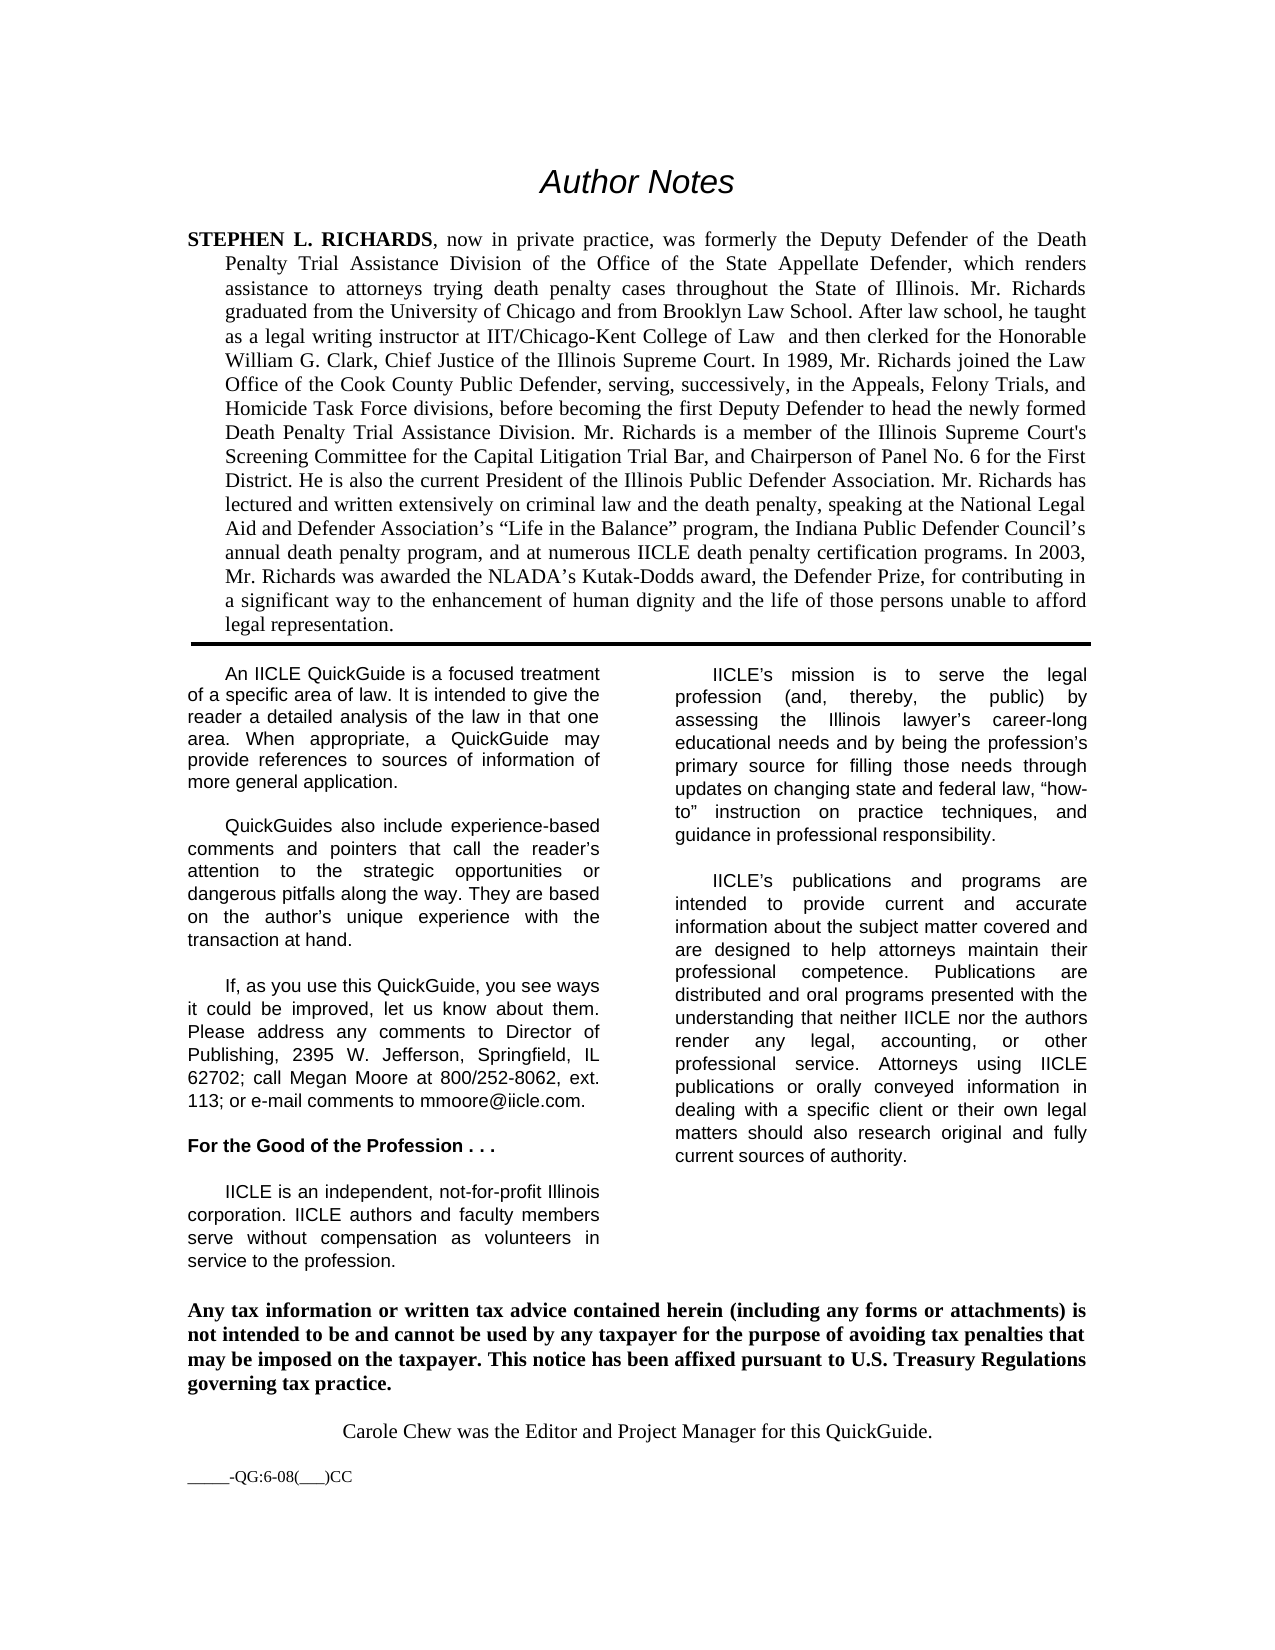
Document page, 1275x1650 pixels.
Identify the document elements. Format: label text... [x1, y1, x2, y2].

text Author Notes [187, 162, 1087, 201]
text IICLE is an independent, not-for-profit corporation. IICLE authors and faculty members serve without compensation as volunteers in service to the profession. [187, 1180, 600, 1272]
text _____-QG:6-08(___)CC [187, 1467, 1087, 1486]
text Carole Chew was the Editor and Project Manager for this QuickGuide. [187, 1419, 1087, 1443]
text IICLE’s mission is to serve the legal profession (and, thereby, the public) by assessing the Illinois lawyer’s career-long educational needs and by being the profession’s primary source for filling those needs through updates on changing state and federal law, “how-to” instruction on practice techniques, and guidance in professional responsibility. [675, 663, 1087, 846]
text IICLE’s publications and programs are intended to provide current and accurate information about the subject matter covered and are designed to help attorneys maintain their professional competence. Publications are distributed and oral programs presented with the understanding that neither IICLE nor the authors render any legal, accounting, or other professional service. Attorneys using IICLE publications or orally conveyed information in dealing with a specific client or their own legal matters should also research original and fully current sources of authority. [675, 869, 1087, 1167]
text For the Good of the Profession . . . [187, 1134, 600, 1157]
text If, as you use this QuickGuide, you see ways it could be improved, let us know about them. Please address any comments to Director of Publishing, 2395 W. Jefferson, ; call Megan Moore at 800/252-8062, ext. 113; or e-mail comments to mmoore@iicle.com. [187, 974, 600, 1112]
text STEPHEN L. RICHARDS, now in private practice, was formerly the Deputy Defender of the Death Penalty Trial Assistance Division of the Office of the State Appellate Defender, which renders assistance to attorneys trying death penalty cases throughout the State of Illinois. Mr. Richards graduated from the of and from . After law school, he taught as a legal writing instructor at IIT/Chicago-Kent College of Law and then clerked for the Honorable William G. Clark, Chief Justice of the Illinois Supreme Court. In 1989, Mr. Richards joined the Law Office of the Cook County Public Defender, serving, successively, in the Appeals, Felony Trials, and Homicide Task Force divisions, before becoming the first Deputy Defender to head the newly formed Death Penalty Trial Assistance Division. Mr. Richards is a member of the Illinois Supreme Court's Screening Committee for the Capital Litigation Trial Bar, and Chairperson of Panel No. 6 for the First District. He is also the current President of the Illinois Public Defender Association. Mr. Richards has lectured and written extensively on criminal law and the death penalty, speaking at the National Legal Aid and Defender Association’s “Life in the Balance” program, the Indiana Public Defender Council’s annual death penalty program, and at numerous IICLE death penalty certification programs. In 2003, Mr. Richards was awarded the NLADA’s Kutak-Dodds award, the Defender Prize, for contributing in a significant way to the enhancement of human dignity and the life of those persons unable to afford legal representation. [187, 227, 1087, 636]
text Any tax information or written tax advice contained herein (including any forms or attachments) is not intended to be and cannot be used by any taxpayer for the purpose of avoiding tax penalties that may be imposed on the taxpayer. This notice has been affixed pursuant to Treasury Regulations governing tax practice. [187, 1298, 1087, 1394]
text QuickGuides also include experience-based comments and pointers that call the reader’s attention to the strategic opportunities or dangerous pitfalls along the way. They are based on the author’s unique experience with the transaction at hand. [187, 814, 600, 951]
text An IICLE QuickGuide is a focused treatment of a specific area of law. It is intended to give the reader a detailed analysis of the law in that one area. When appropriate, a QuickGuide may provide references to sources of information of more general application. [187, 663, 600, 792]
